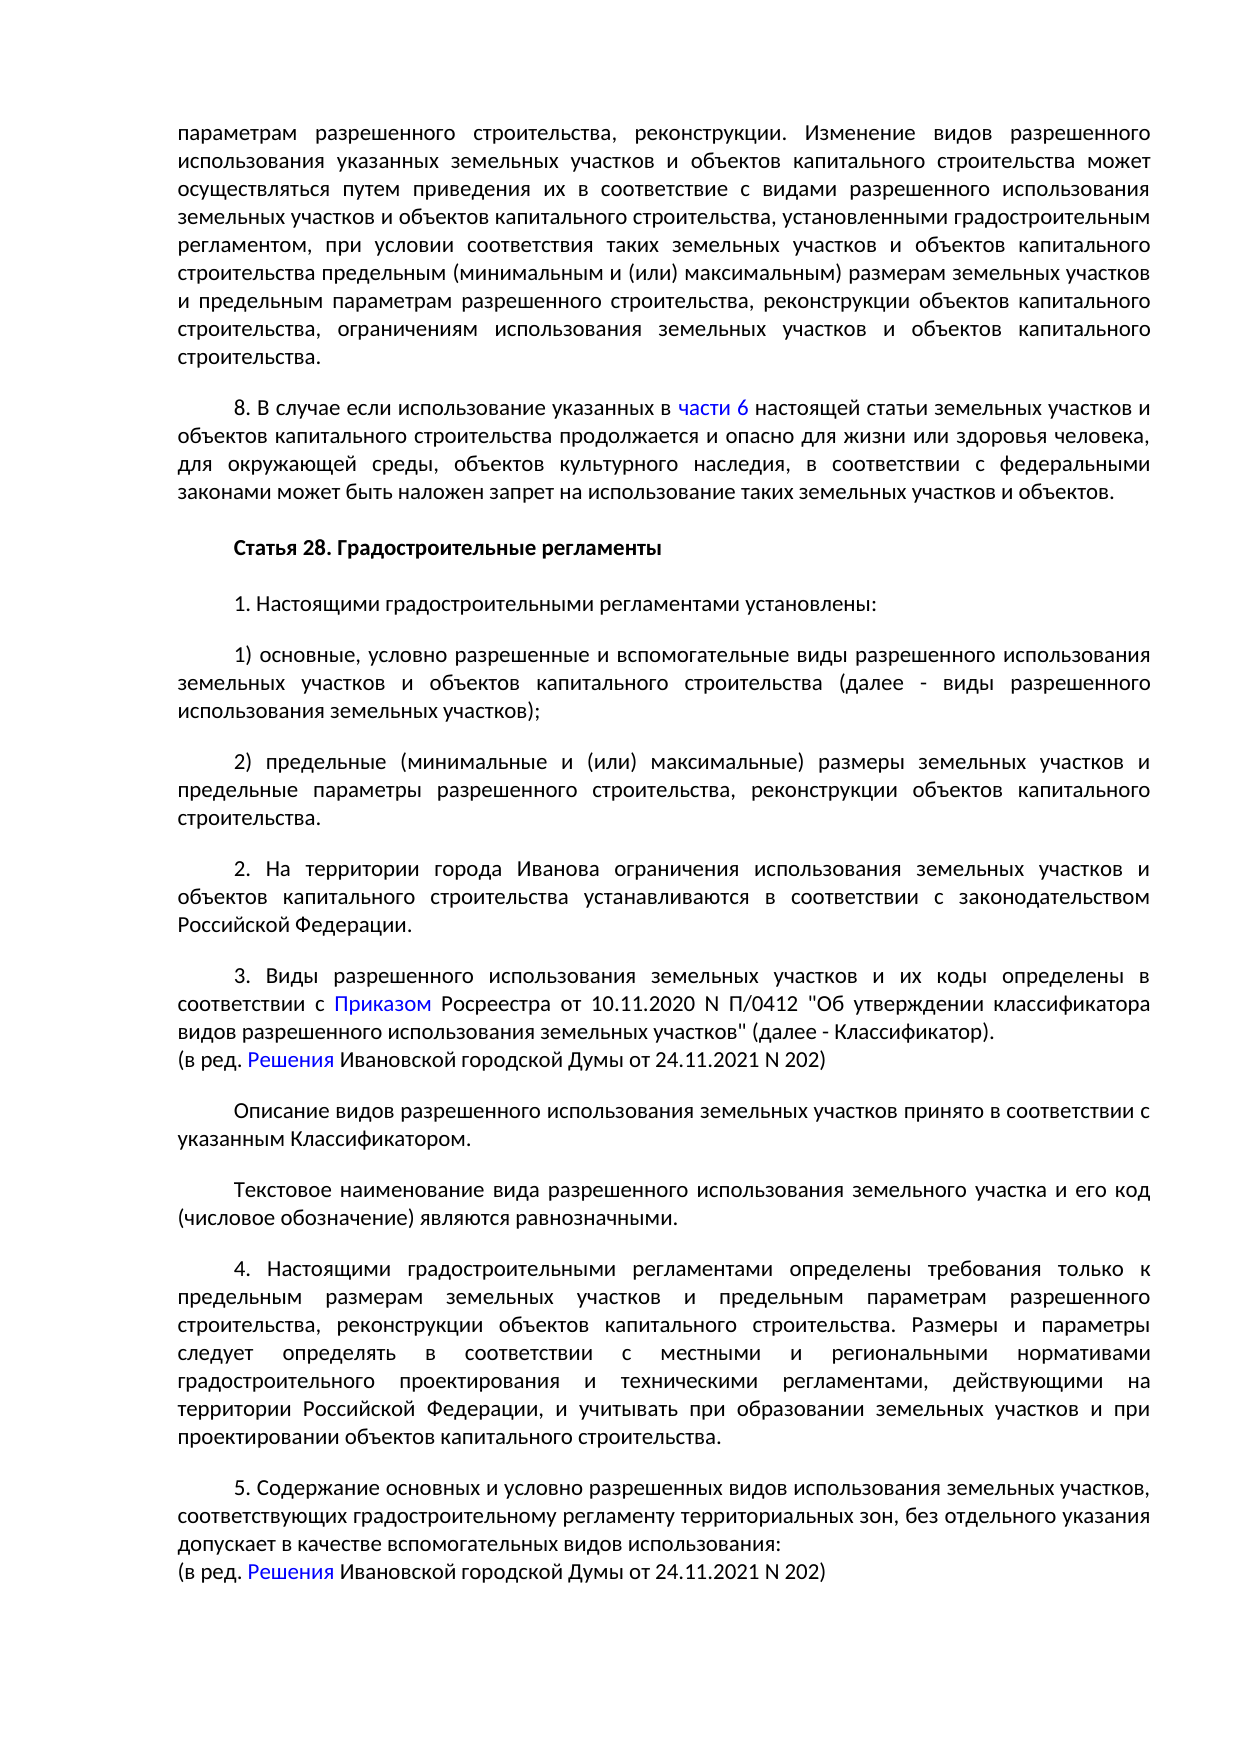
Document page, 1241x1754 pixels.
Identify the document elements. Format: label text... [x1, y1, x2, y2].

title Статья 28. Градостроительные регламенты [177, 533, 1152, 561]
text 2) предельные (минимальные и (или) максимальные) размеры земельных участков и предельные параметры разрешенного строительства, реконструкции объектов капитального строительства. [177, 747, 1152, 831]
text Описание видов разрешенного использования земельных участков принято в соответствии с указанным Классификатором. [177, 1096, 1152, 1152]
text 3. Виды разрешенного использования земельных участков и их коды определены в соответствии с Приказом Росреестра от 10.11.2020 N П/0412 "Об утверждении классификатора видов разрешенного использования земельных участков" (далее - Классификатор). [177, 961, 1152, 1045]
text Текстовое наименование вида разрешенного использования земельного участка и его код (числовое обозначение) являются равнозначными. [177, 1175, 1152, 1231]
text (в ред. Решения Ивановской городской Думы от 24.11.2021 N 202) [177, 1045, 1152, 1073]
text 1) основные, условно разрешенные и вспомогательные виды разрешенного использования земельных участков и объектов капитального строительства (далее - виды разрешенного использования земельных участков); [177, 640, 1152, 724]
text (в ред. Решения Ивановской городской Думы от 24.11.2021 N 202) [177, 1557, 1152, 1585]
text 8. В случае если использование указанных в части 6 настоящей статьи земельных участков и объектов капитального строительства продолжается и опасно для жизни или здоровья человека, для окружающей среды, объектов культурного наследия, в соответствии с федеральными законами может быть наложен запрет на использование таких земельных участков и объектов. [177, 393, 1152, 505]
text 1. Настоящими градостроительными регламентами установлены: [177, 589, 1152, 617]
text 2. На территории города Иванова ограничения использования земельных участков и объектов капитального строительства устанавливаются в соответствии с законодательством Российской Федерации. [177, 854, 1152, 938]
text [177, 118, 1152, 370]
text 4. Настоящими градостроительными регламентами определены требования только к предельным размерам земельных участков и предельным параметрам разрешенного строительства, реконструкции объектов капитального строительства. Размеры и параметры следует определять в соответствии с местными и региональными нормативами градостроительного проектирования и техническими регламентами, действующими на территории Российской Федерации, и учитывать при образовании земельных участков и при проектировании объектов капитального строительства. [177, 1254, 1152, 1450]
text 5. Содержание основных и условно разрешенных видов использования земельных участков, соответствующих градостроительному регламенту территориальных зон, без отдельного указания допускает в качестве вспомогательных видов использования: [177, 1473, 1152, 1557]
